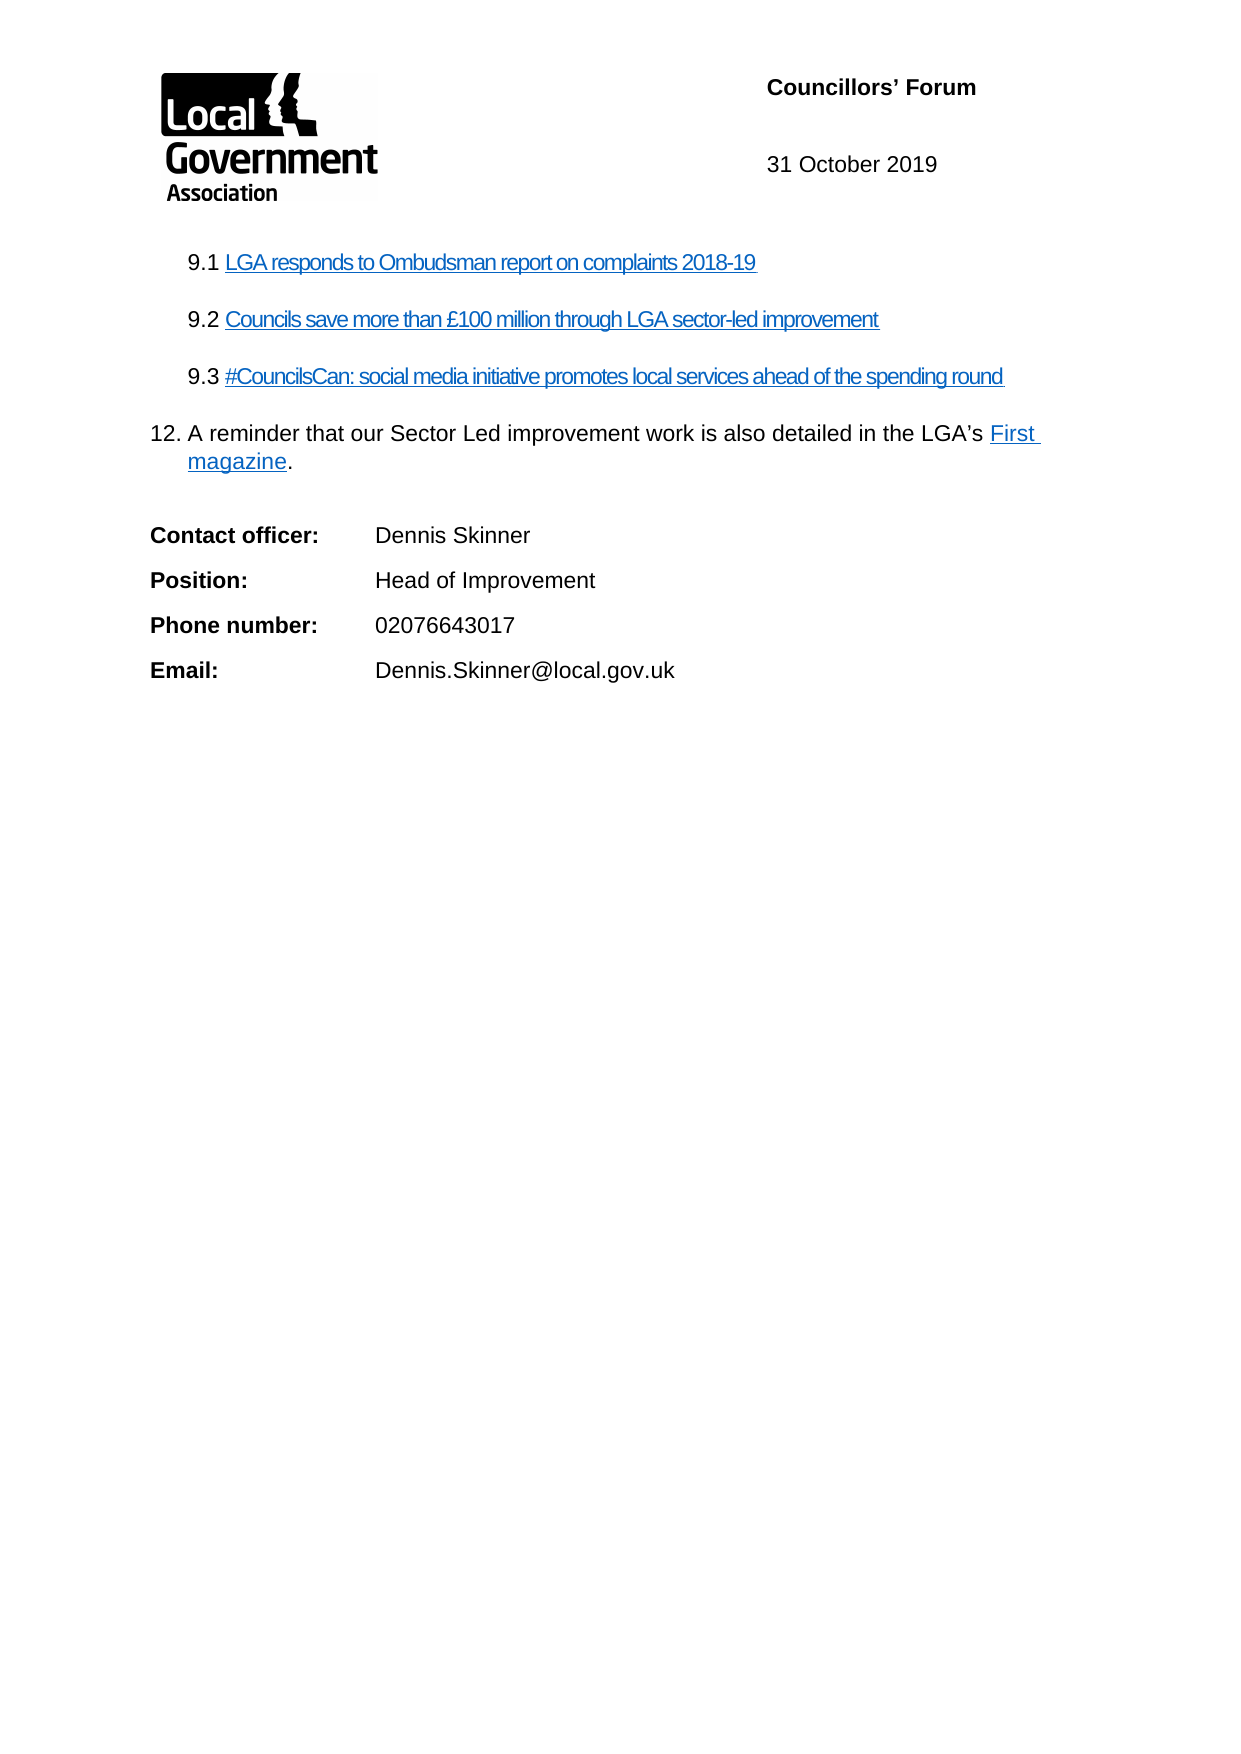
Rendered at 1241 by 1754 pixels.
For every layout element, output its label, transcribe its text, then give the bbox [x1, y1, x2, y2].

text Contact officer: Dennis Skinner [150, 522, 1090, 548]
text Position: Head of Improvement [150, 567, 1090, 593]
list #CouncilsCan: social media initiative promotes local services ahead of the spending round [187, 363, 1090, 389]
picture [161, 73, 378, 201]
list LGA responds to Ombudsman report on complaints 2018-19 [187, 249, 1090, 275]
list A reminder that our Sector Led improvement work is also detailed in the LGA’s First magazine. [150, 420, 1090, 474]
text Email: Dennis.Skinner@local.gov.uk [150, 657, 1090, 683]
list Councils save more than £100 million through LGA sector-led improvement [187, 306, 1090, 332]
text Phone number: 02076643017 [150, 612, 1090, 638]
